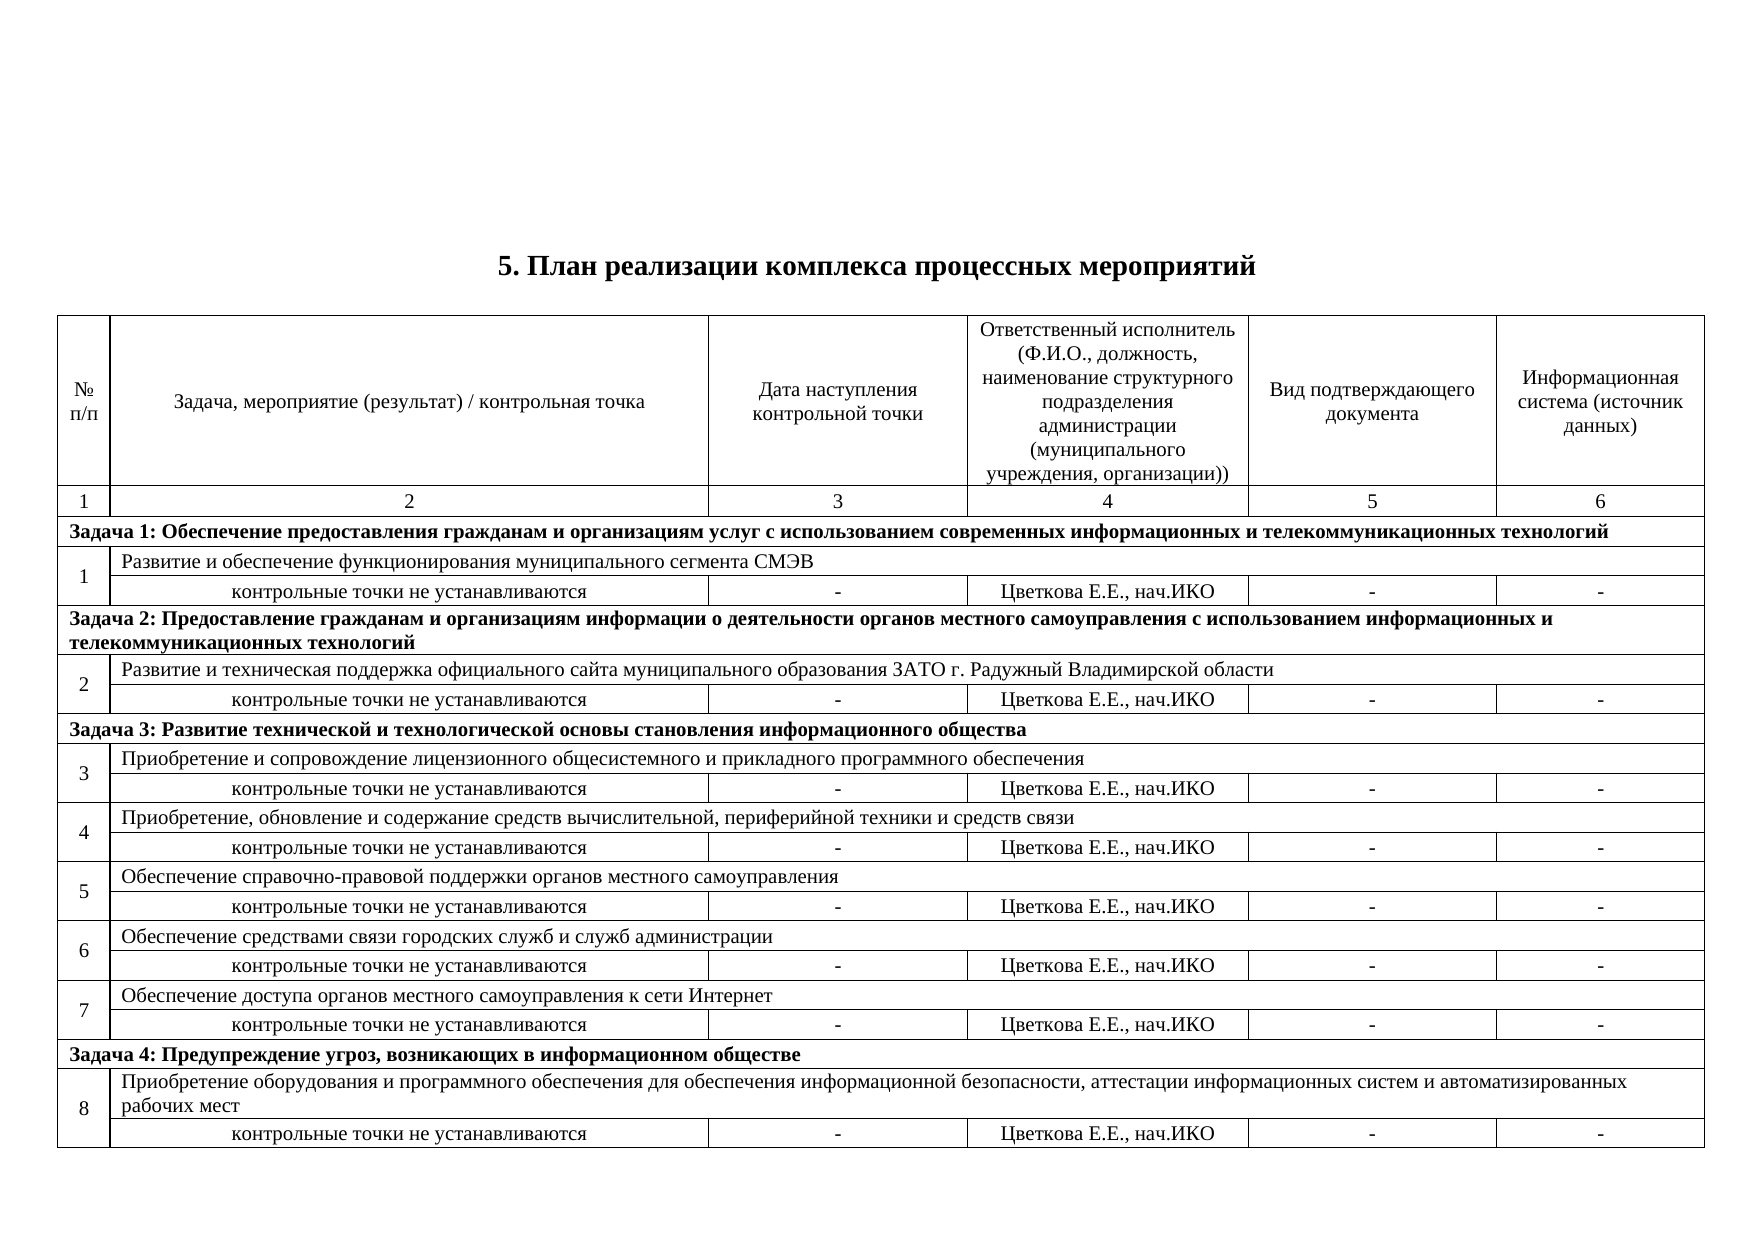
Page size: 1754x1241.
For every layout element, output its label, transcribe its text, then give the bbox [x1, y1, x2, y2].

table_cell Задача 3: Развитие технической и технологической основы становления информационного общества [58, 714, 1704, 743]
table_cell контрольные точки не устанавливаются [111, 576, 708, 605]
table_header Задача, мероприятие (результат) / контрольная точка [111, 316, 708, 485]
table_cell 3 [709, 486, 967, 516]
table_cell - [1249, 1119, 1496, 1147]
table_cell контрольные точки не устанавливаются [111, 892, 708, 920]
table_cell Обеспечение справочно-правовой поддержки органов местного самоуправления [111, 862, 1704, 891]
table_cell 2 [58, 655, 109, 713]
table_cell - [1249, 833, 1496, 861]
table_cell контрольные точки не устанавливаются [111, 951, 708, 979]
table_cell Цветкова Е.Е., нач.ИКО [968, 951, 1248, 979]
table_cell контрольные точки не устанавливаются [111, 833, 708, 861]
table_cell 1 [58, 486, 109, 516]
table_cell контрольные точки не устанавливаются [111, 1010, 708, 1039]
table_cell - [709, 833, 967, 861]
table_cell - [709, 1010, 967, 1039]
table_cell Развитие и техническая поддержка официального сайта муниципального образования ЗАТО г. Радужный Владимирской области [111, 655, 1704, 684]
table_cell контрольные точки не устанавливаются [111, 774, 708, 802]
table_cell Приобретение оборудования и программного обеспечения для обеспечения информационной безопасности, аттестации информационных систем и автоматизированных рабочих мест [111, 1069, 1704, 1117]
table_cell - [1249, 685, 1496, 713]
table_cell - [1249, 774, 1496, 802]
table_cell Обеспечение доступа органов местного самоуправления к сети Интернет [111, 981, 1704, 1009]
table_header Дата наступления контрольной точки [709, 316, 967, 485]
table_cell Цветкова Е.Е., нач.ИКО [968, 576, 1248, 605]
table_cell Обеспечение средствами связи городских служб и служб администрации [111, 921, 1704, 950]
table_cell Цветкова Е.Е., нач.ИКО [968, 774, 1248, 802]
table_cell - [709, 892, 967, 920]
table_cell Цветкова Е.Е., нач.ИКО [968, 833, 1248, 861]
table_cell 5 [58, 862, 109, 920]
table_header Информационная система (источник данных) [1497, 316, 1704, 485]
table_cell Приобретение, обновление и содержание средств вычислительной, периферийной техники и средств связи [111, 803, 1704, 832]
table_cell 2 [111, 486, 708, 516]
table_cell - [1497, 1010, 1704, 1039]
table_cell - [1249, 576, 1496, 605]
table_header Ответственный исполнитель (Ф.И.О., должность, наименование структурного подразделения администрации (муниципального учреждения, организации)) [968, 316, 1248, 485]
table_cell Приобретение и сопровождение лицензионного общесистемного и прикладного программного обеспечения [111, 744, 1704, 772]
table_cell - [1249, 892, 1496, 920]
table_cell контрольные точки не устанавливаются [111, 1119, 708, 1147]
table_cell - [1249, 1010, 1496, 1039]
text 5. План реализации комплекса процессных мероприятий [59, 248, 1695, 282]
table_cell - [1497, 1119, 1704, 1147]
table_cell 6 [1497, 486, 1704, 516]
table_cell - [1497, 576, 1704, 605]
table_cell - [1497, 951, 1704, 979]
table_cell Цветкова Е.Е., нач.ИКО [968, 892, 1248, 920]
table_cell 3 [58, 744, 109, 802]
table_cell 5 [1249, 486, 1496, 516]
table_cell контрольные точки не устанавливаются [111, 685, 708, 713]
table_cell 6 [58, 921, 109, 979]
table_cell Развитие и обеспечение функционирования муниципального сегмента СМЭВ [111, 547, 1704, 575]
table_cell - [1497, 685, 1704, 713]
table_cell - [709, 774, 967, 802]
table_cell - [709, 951, 967, 979]
table_cell Цветкова Е.Е., нач.ИКО [968, 1119, 1248, 1147]
table_cell Цветкова Е.Е., нач.ИКО [968, 1010, 1248, 1039]
table_cell Задача 4: Предупреждение угроз, возникающих в информационном обществе [58, 1040, 1704, 1068]
table_cell - [709, 576, 967, 605]
table_cell 7 [58, 981, 109, 1039]
table_cell - [1497, 774, 1704, 802]
table_cell - [709, 685, 967, 713]
table_cell - [1497, 833, 1704, 861]
table_cell Задача 2: Предоставление гражданам и организациям информации о деятельности органов местного самоуправления с использованием информационных и телекоммуникационных технологий [58, 606, 1704, 654]
table_cell 4 [58, 803, 109, 861]
table_cell 4 [968, 486, 1248, 516]
table_header № п/п [58, 316, 109, 485]
table_cell 1 [58, 547, 109, 605]
table_cell - [709, 1119, 967, 1147]
table_cell Цветкова Е.Е., нач.ИКО [968, 685, 1248, 713]
table_cell Задача 1: Обеспечение предоставления гражданам и организациям услуг с использованием современных информационных и телекоммуникационных технологий [58, 517, 1704, 546]
table_cell - [1249, 951, 1496, 979]
table_cell - [1497, 892, 1704, 920]
table_header Вид подтверждающего документа [1249, 316, 1496, 485]
table_cell 8 [58, 1069, 109, 1147]
